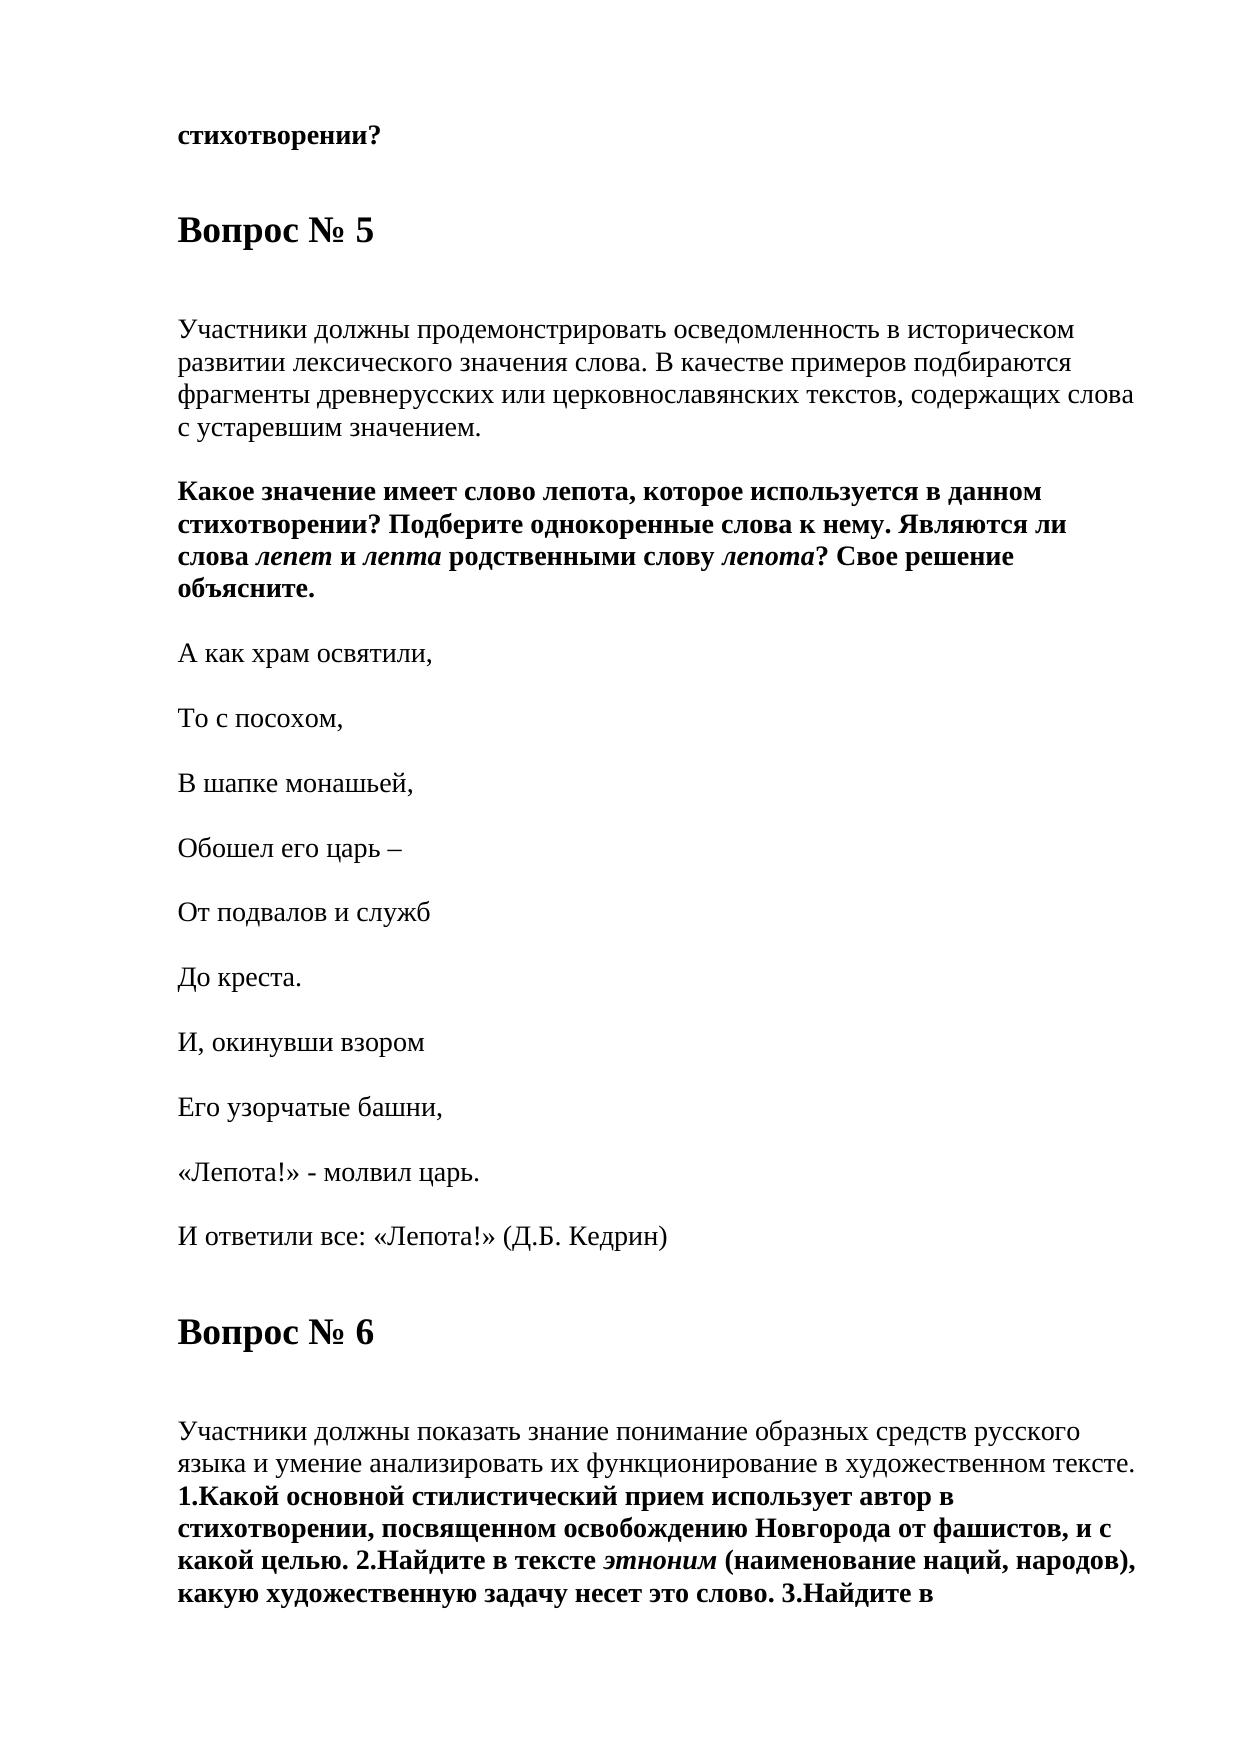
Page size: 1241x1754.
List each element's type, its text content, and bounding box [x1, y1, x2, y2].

text Вопрос № 5 [177, 208, 1152, 251]
text Вопрос № 6 [177, 1309, 1152, 1352]
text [177, 118, 1152, 178]
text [177, 1381, 1152, 1608]
text Участники должны продемонстрировать осведомленность в историческом развитии лексического значения слова. В качестве примеров подбираются фрагменты древнерусских или церковнославянских текстов, содержащих слова с устаревшим значением. Какое значение имеет слово лепота, которое используется в данном стихотворении? Подберите однокоренные слова к нему. Являются ли слова лепет и лепта родственными слову лепота? Свое решение объясните. А как храм освятили, То с посохом, В шапке монашьей, Обошел его царь – От подвалов и служб До креста. И, окинувши взором Его узорчатые башни, «Лепота!» - молвил царь. И ответили все: «Лепота!» (Д.Б. Кедрин) [177, 280, 1152, 1280]
